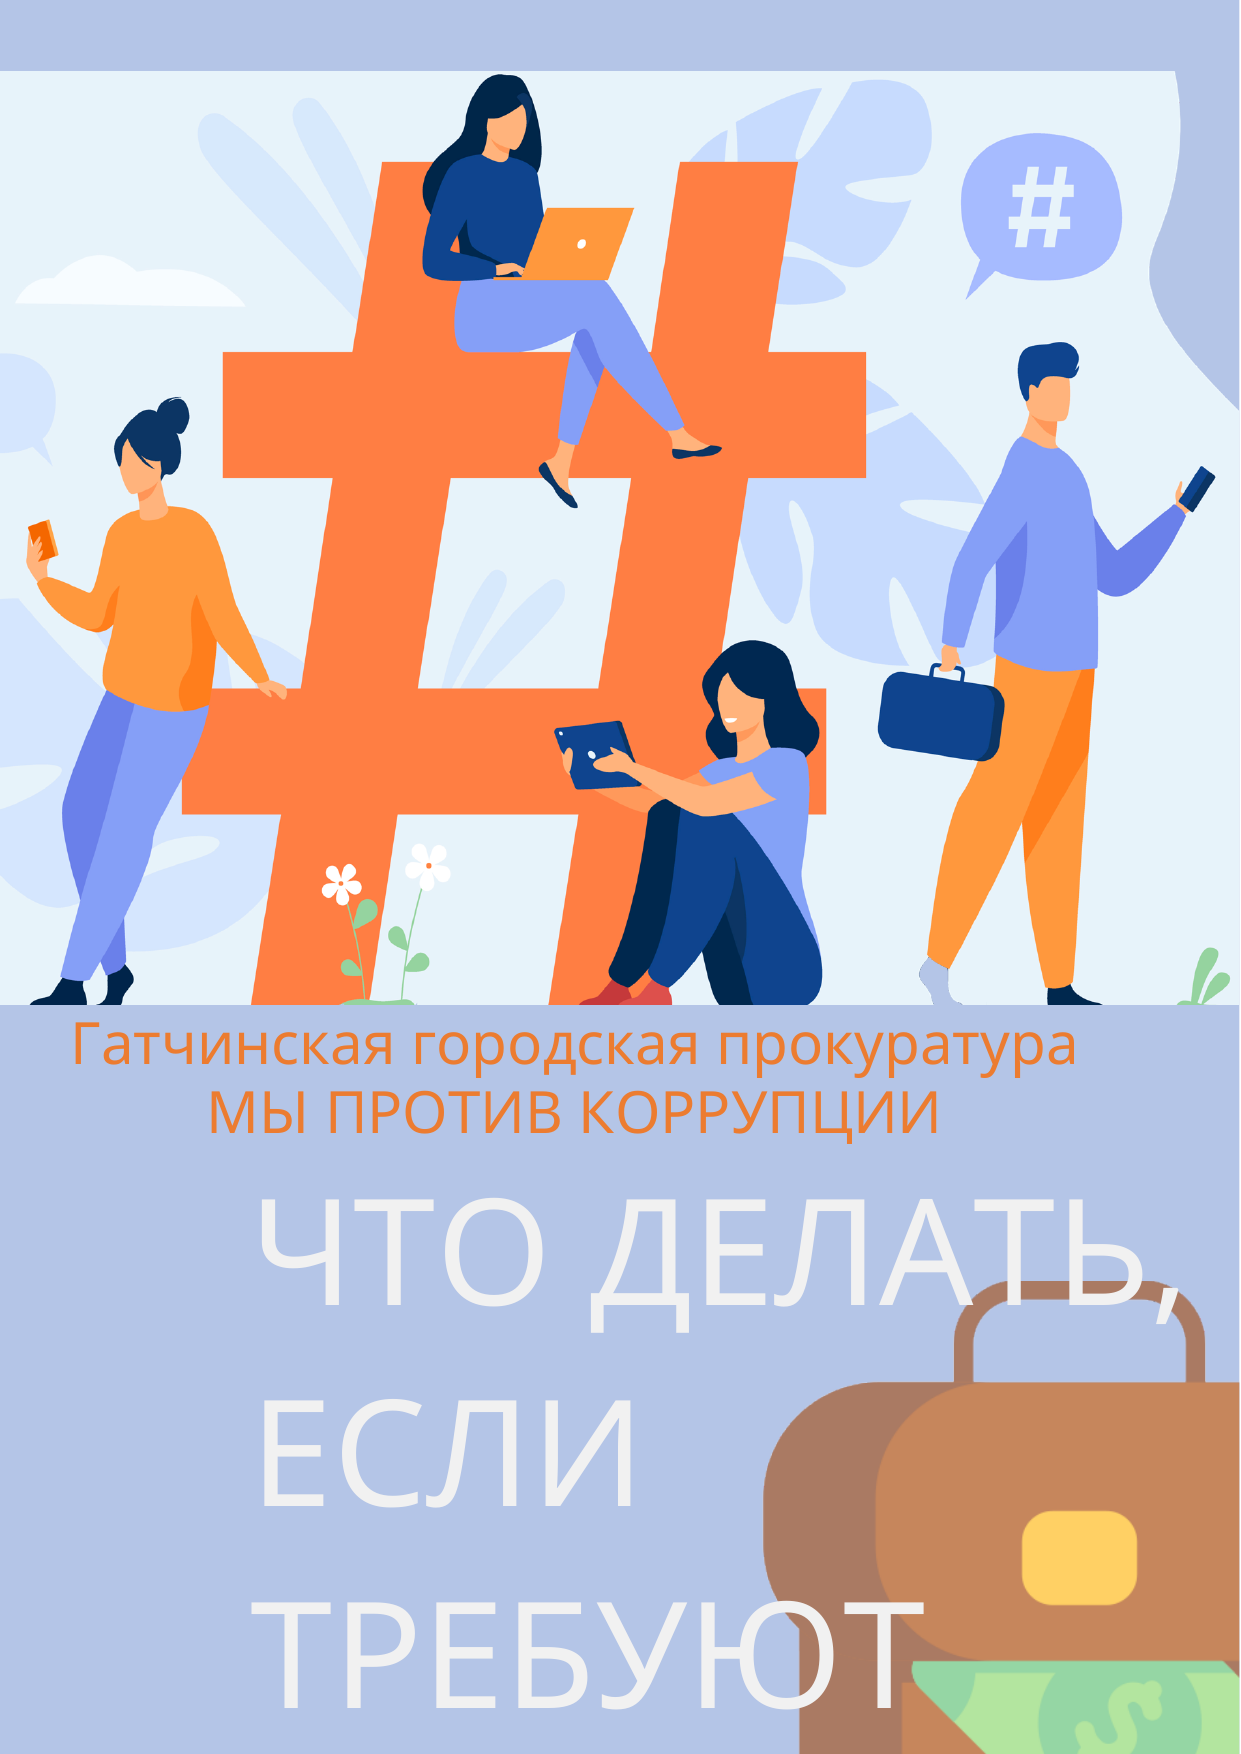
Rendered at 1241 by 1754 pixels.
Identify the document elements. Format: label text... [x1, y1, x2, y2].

title ЧТО ДЕЛАТЬ, [251, 1147, 1228, 1349]
picture [0, 71, 1240, 1005]
picture [754, 1281, 1240, 1754]
title ЕСЛИ ТРЕБУЮТ ВЗЯТКУ [251, 1349, 1129, 1752]
text Гатчинская городская прокуратура МЫ ПРОТИВ КОРРУПЦИИ [26, 1009, 1123, 1147]
